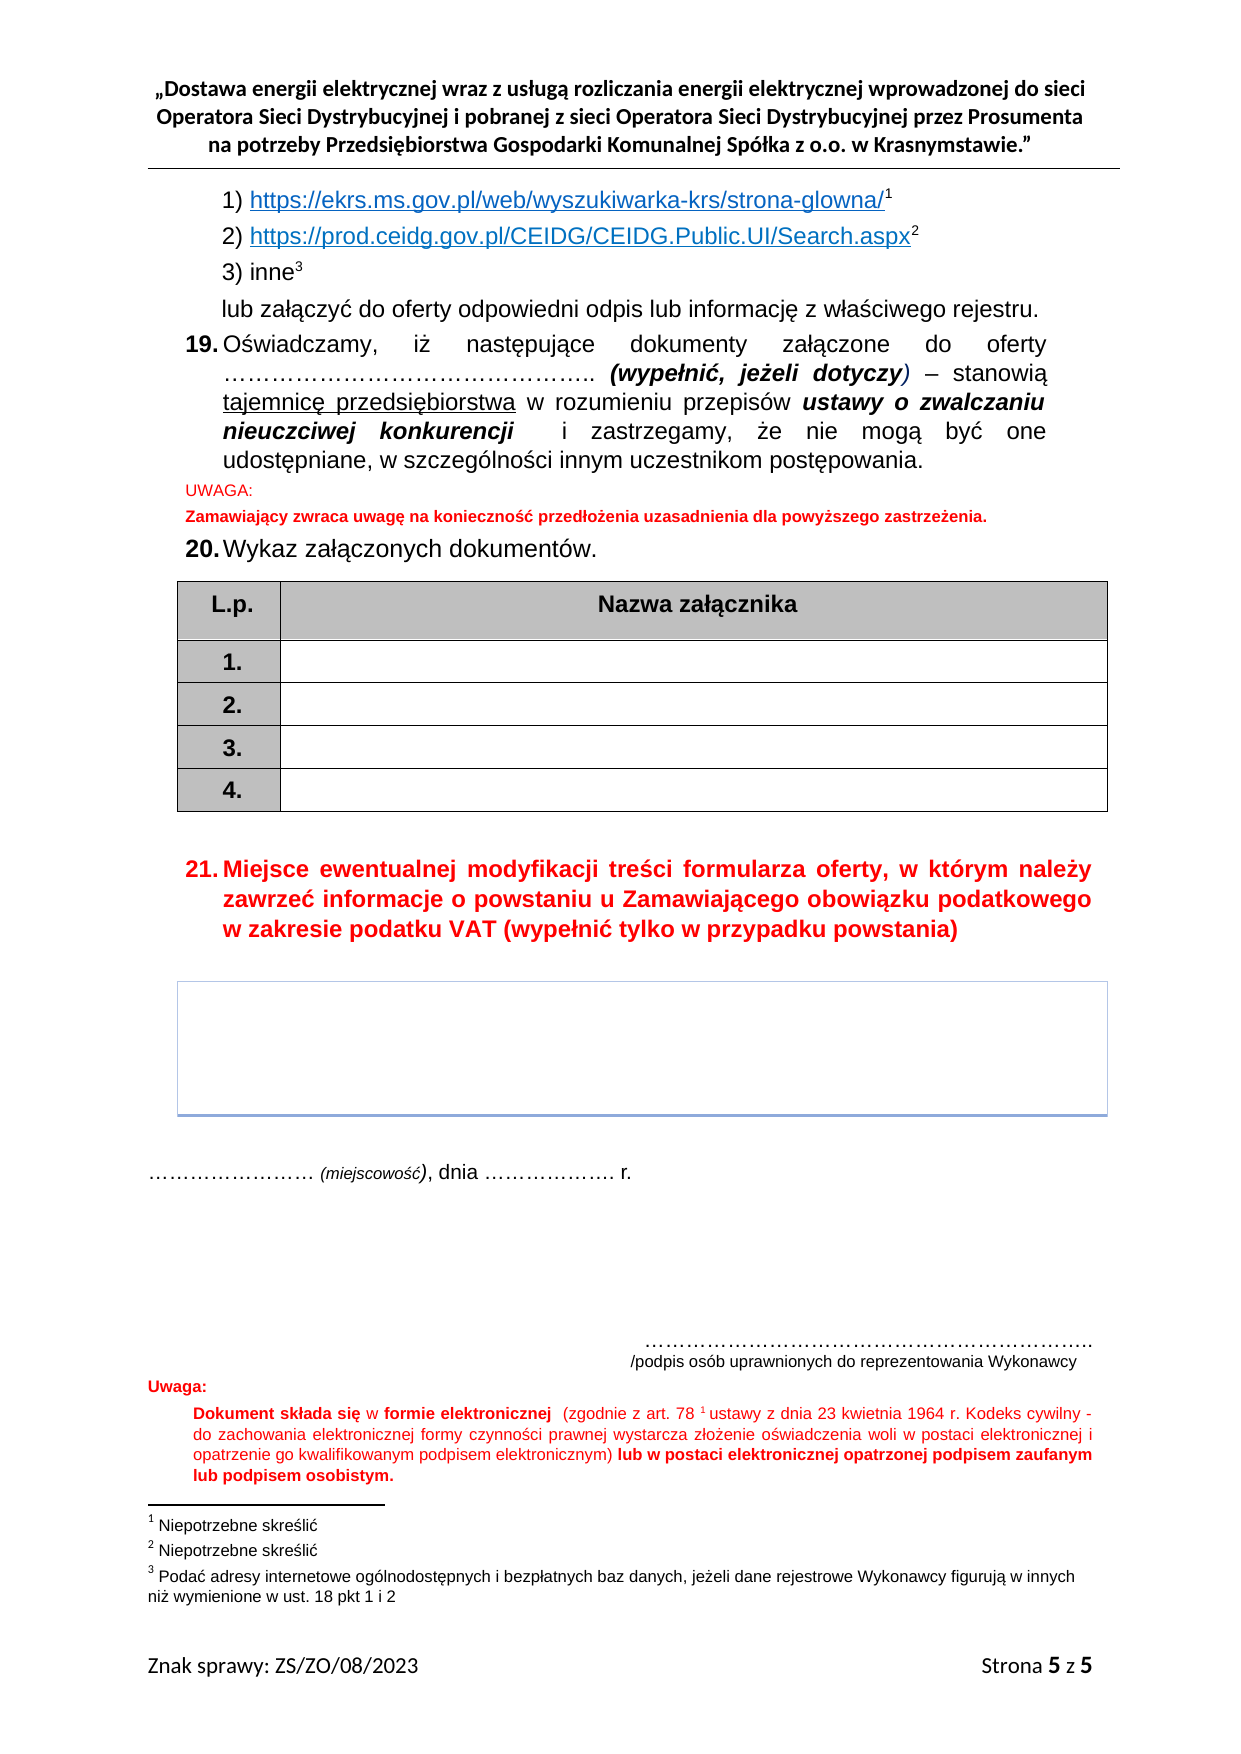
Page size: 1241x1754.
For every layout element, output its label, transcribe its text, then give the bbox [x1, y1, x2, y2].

table_header L.p. [178, 582, 280, 639]
table_cell 1. [178, 641, 280, 682]
table_cell 3. [178, 726, 280, 768]
table_cell [281, 769, 1107, 811]
table_cell 2. [178, 683, 280, 725]
text 3) inne [222, 258, 1086, 286]
list Oświadczamy, iż następujące dokumenty załączone do oferty ……………………………………….. (wypełnić, jeżeli dotyczy) – stanowią tajemnicę przedsiębiorstwa w rozumieniu przepisów ustawy o zwalczaniu nieuczciwej konkurencji i zastrzegamy, że nie mogą być one udostępniane, w szczególności innym uczestnikom postępowania. [185, 330, 1047, 473]
table_cell [281, 726, 1107, 768]
table_header [178, 982, 1107, 1114]
text lub załączyć do oferty odpowiedni odpis lub informację z właściwego rejestru. [185, 294, 1047, 322]
table_cell [281, 683, 1107, 725]
table_header Nazwa załącznika [281, 582, 1107, 639]
text UWAGA: [185, 481, 1047, 500]
text Uwaga: [148, 1377, 1093, 1396]
text …………………… (miejscowość), dnia ………………. r. [148, 1160, 1093, 1184]
text 2) https://prod.ceidg.gov.pl/CEIDG/CEIDG.Public.UI/Search.aspx [222, 222, 1086, 250]
text Dokument składa się w formie elektronicznej (zgodnie z art. 78 1 ustawy z dnia 23 kwietnia 1964 r. Kodeks cywilny - do zachowania elektronicznej formy czynności prawnej wystarcza złożenie oświadczenia woli w postaci elektronicznej i opatrzenie go kwalifikowanym podpisem elektronicznym) lub w postaci elektronicznej opatrzonej podpisem zaufanym lub podpisem osobistym. [193, 1404, 1093, 1485]
text Zamawiający zwraca uwagę na konieczność przedłożenia uzasadnienia dla powyższego zastrzeżenia. [185, 507, 1047, 526]
list Miejsce ewentualnej modyfikacji treści formularza oferty, w którym należy zawrzeć informacje o powstaniu u Zamawiającego obowiązku podatkowego w zakresie podatku VAT (wypełnić tylko w przypadku powstania) [185, 855, 1093, 942]
table_cell 4. [178, 769, 280, 811]
text ……………………………………………………….. [148, 1328, 1093, 1352]
table_cell [281, 641, 1107, 682]
list Wykaz załączonych dokumentów. [185, 533, 1093, 562]
text 1) https://ekrs.ms.gov.pl/web/wyszukiwarka-krs/strona-glowna/ [222, 186, 1086, 213]
text /podpis osób uprawnionych do reprezentowania Wykonawcy [177, 1352, 1093, 1371]
